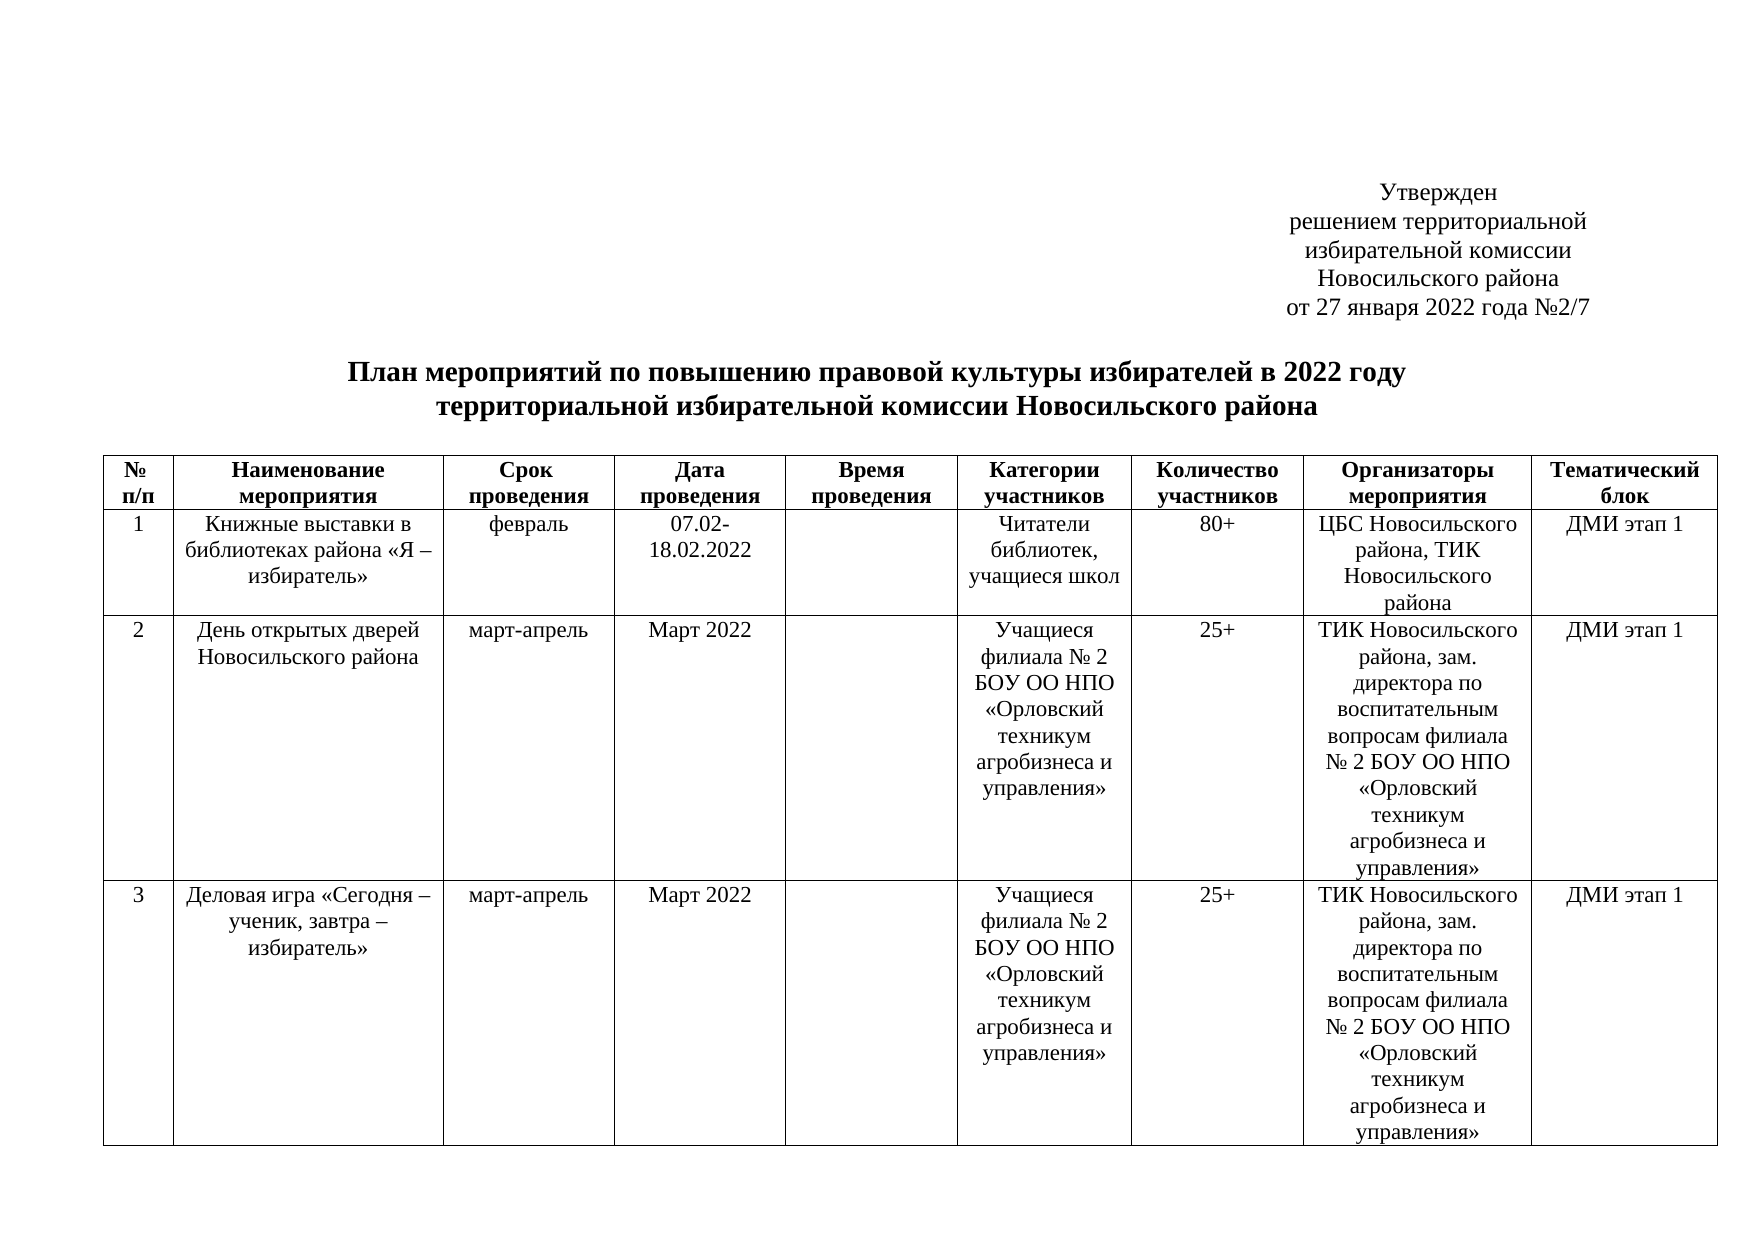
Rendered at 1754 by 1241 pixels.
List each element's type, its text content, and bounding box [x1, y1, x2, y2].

table_cell ДМИ этап 1 [1532, 616, 1717, 880]
table_cell 80+ [1132, 510, 1303, 615]
table_cell 1 [104, 510, 173, 615]
table_cell 3 [104, 881, 173, 1144]
table_cell март-апрель [444, 616, 614, 880]
table_cell 07.02-18.02.2022 [615, 510, 785, 615]
table_cell 25+ [1132, 616, 1303, 880]
text от 27 января 2022 года №2/7 [1240, 292, 1636, 321]
table_cell 25+ [1132, 881, 1303, 1144]
table_header Срок проведения [444, 456, 614, 509]
table_cell [786, 881, 957, 1144]
table_header Категории участников [958, 456, 1131, 509]
table_header Тематический блок [1532, 456, 1717, 509]
table_cell ТИК Новосильского района, зам. директора по воспитательным вопросам филиала № 2 БОУ ОО НПО «Орловский техникум агробизнеса и управления» [1304, 616, 1531, 880]
table_cell Учащиеся филиала № 2 БОУ ОО НПО «Орловский техникум агробизнеса и управления» [958, 881, 1131, 1144]
table_cell Читатели библиотек, учащиеся школ [958, 510, 1131, 615]
text территориальной избирательной комиссии Новосильского района [118, 388, 1636, 422]
table_header Наименование мероприятия [174, 456, 443, 509]
table_cell 2 [104, 616, 173, 880]
table_cell Март 2022 [615, 616, 785, 880]
table_header № п/п [104, 456, 173, 509]
table_cell День открытых дверей Новосильского района [174, 616, 443, 880]
text План мероприятий по повышению правовой культуры избирателей в 2022 году [118, 354, 1636, 388]
table_cell ДМИ этап 1 [1532, 881, 1717, 1144]
table_cell [786, 510, 957, 615]
table_header Организаторы мероприятия [1304, 456, 1531, 509]
table_cell март-апрель [444, 881, 614, 1144]
table_header Количество участников [1132, 456, 1303, 509]
table_cell Книжные выставки в библиотеках района «Я – избиратель» [174, 510, 443, 615]
table_cell Деловая игра «Сегодня – ученик, завтра – избиратель» [174, 881, 443, 1144]
text Утвержден [1240, 177, 1636, 206]
table_cell ТИК Новосильского района, зам. директора по воспитательным вопросам филиала № 2 БОУ ОО НПО «Орловский техникум агробизнеса и управления» [1304, 881, 1531, 1144]
table_header Дата проведения [615, 456, 785, 509]
table_cell Март 2022 [615, 881, 785, 1144]
table_cell ДМИ этап 1 [1532, 510, 1717, 615]
text решением территориальной избирательной комиссии Новосильского района [1240, 206, 1636, 292]
table_cell ЦБС Новосильского района, ТИК Новосильского района [1304, 510, 1531, 615]
table_cell февраль [444, 510, 614, 615]
table_cell Учащиеся филиала № 2 БОУ ОО НПО «Орловский техникум агробизнеса и управления» [958, 616, 1131, 880]
table_cell [786, 616, 957, 880]
table_header Время проведения [786, 456, 957, 509]
